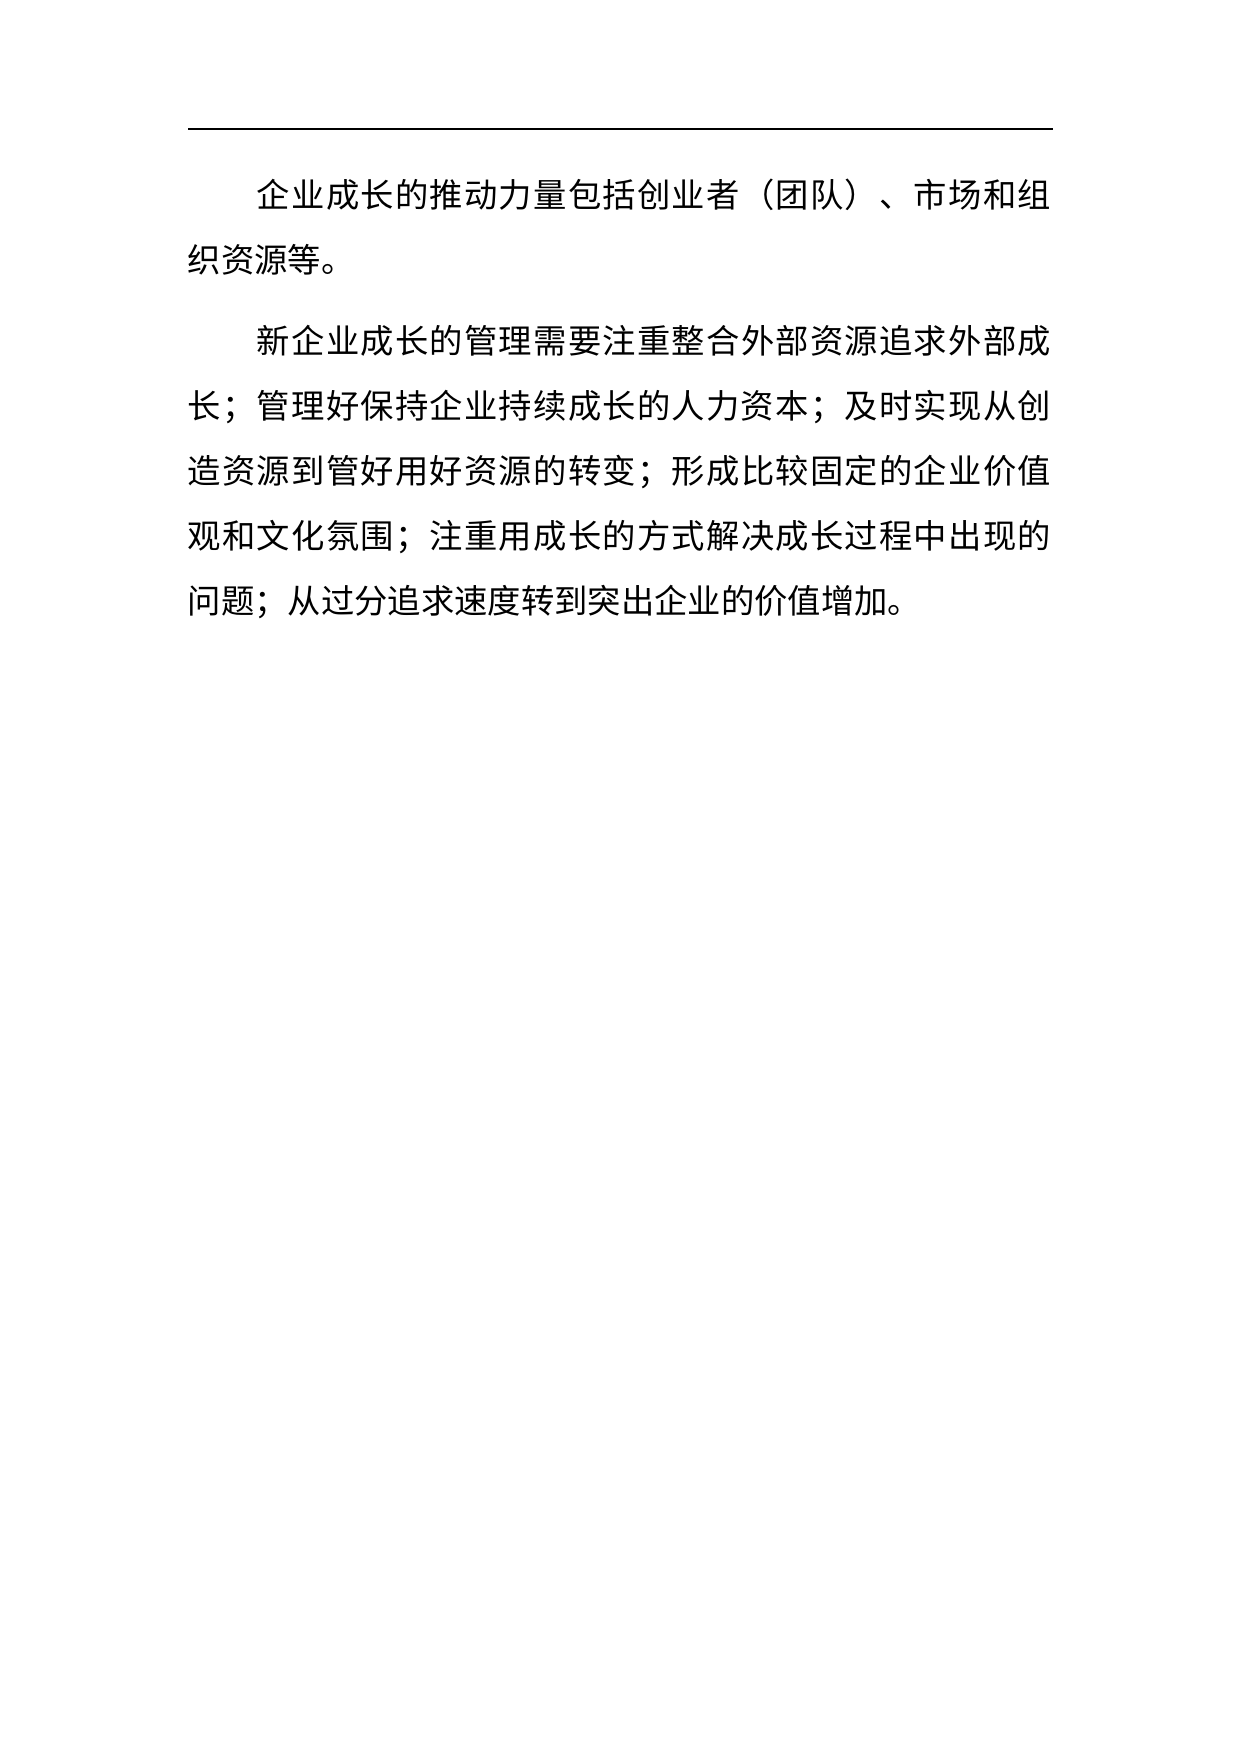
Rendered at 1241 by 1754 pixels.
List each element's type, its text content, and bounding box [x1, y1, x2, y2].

text 新企业成长的管理需要注重整合外部资源追求外部成长；管理好保持企业持续成长的人力资本；及时实现从创造资源到管好用好资源的转变；形成比较固定的企业价值观和文化氛围；注重用成长的方式解决成长过程中出现的问题；从过分追求速度转到突出企业的价值增加。 [187, 307, 1053, 632]
text 企业成长的推动力量包括创业者（团队）、市场和组织资源等。 [187, 160, 1053, 290]
